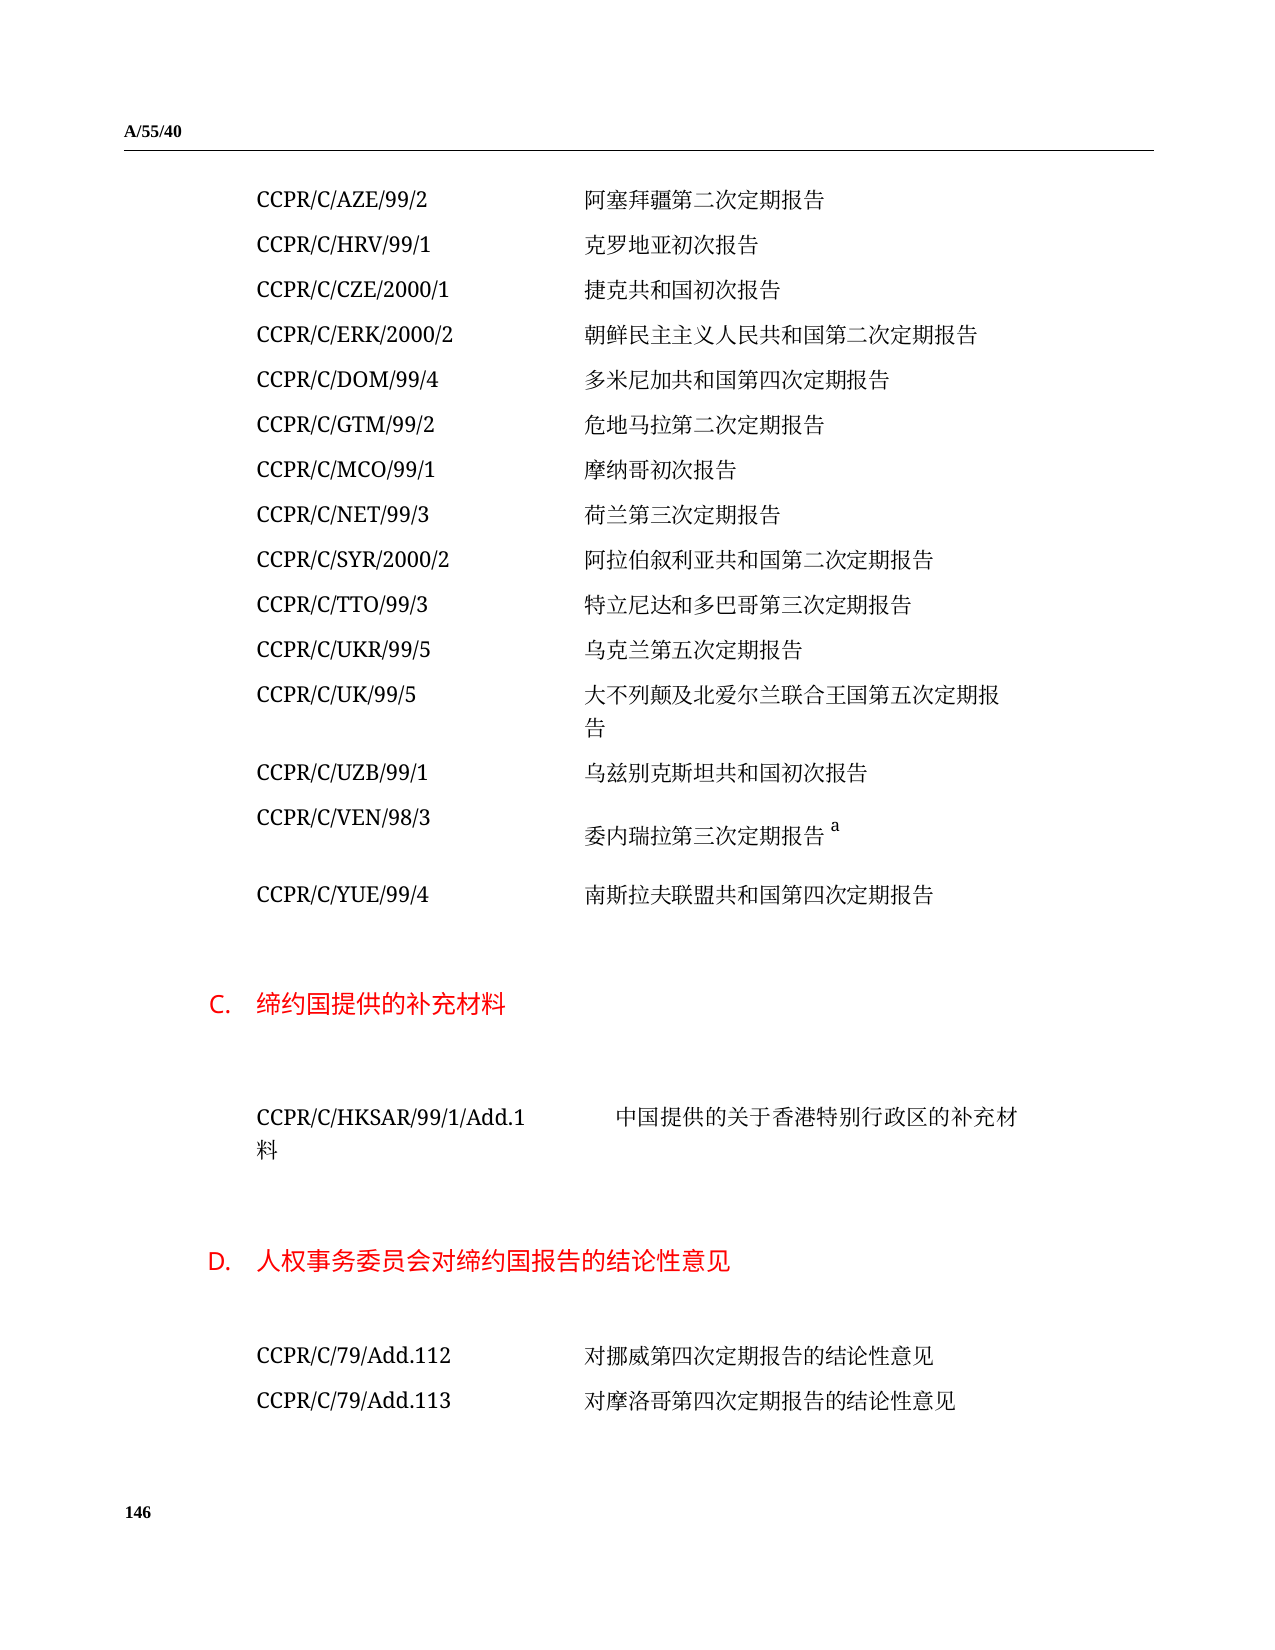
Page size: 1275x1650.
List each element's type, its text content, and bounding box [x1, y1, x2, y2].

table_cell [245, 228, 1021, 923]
text CCPR/C/HKSAR/99/1/Add.1 中国提供的关于香港特别行政区的补充材料 [256, 1100, 1019, 1165]
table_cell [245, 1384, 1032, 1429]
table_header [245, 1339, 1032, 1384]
text C. 缔约国提供的补充材料 [124, 970, 1019, 1035]
text D. 人权事务委员会对缔约国报告的结论性意见 [124, 1227, 1019, 1292]
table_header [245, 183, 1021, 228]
